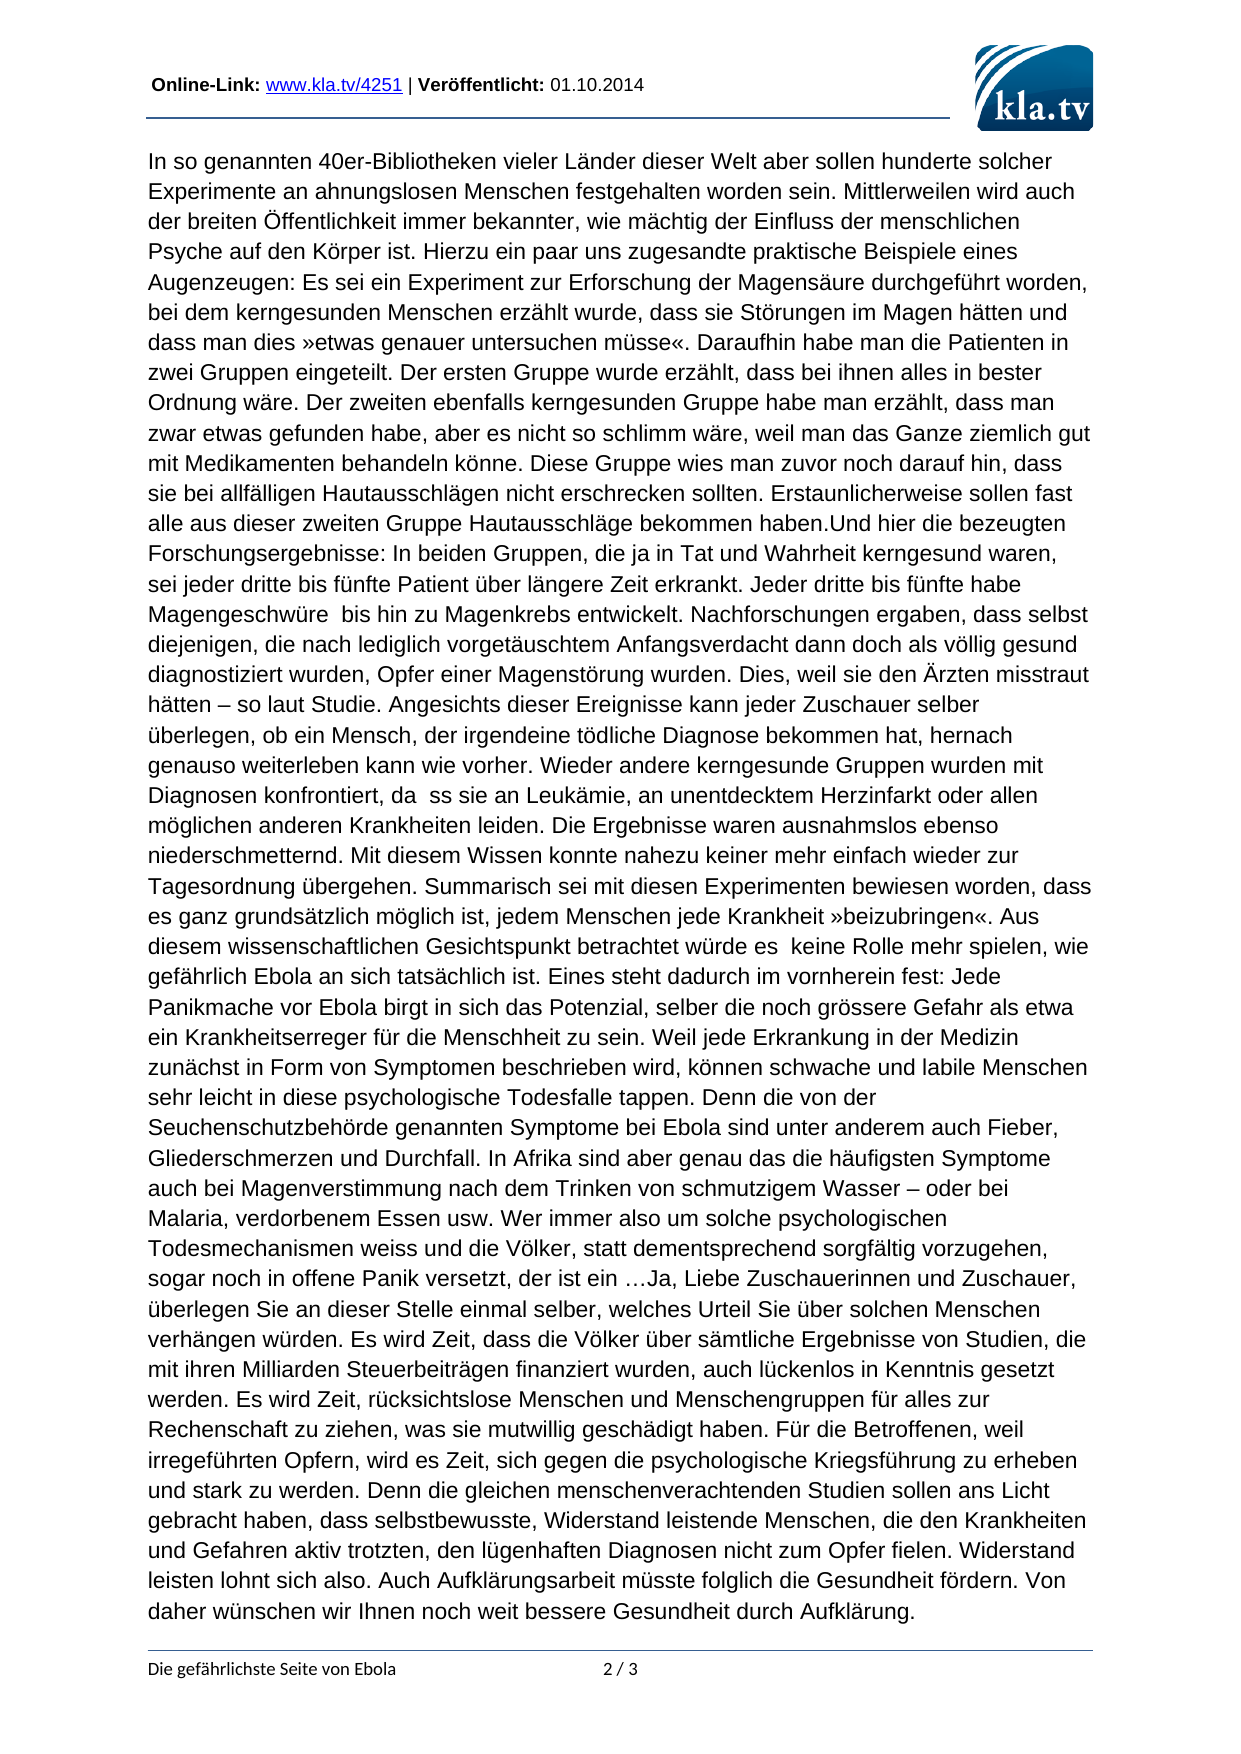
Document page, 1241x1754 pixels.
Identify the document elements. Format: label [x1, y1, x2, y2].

text [148, 148, 1093, 1624]
